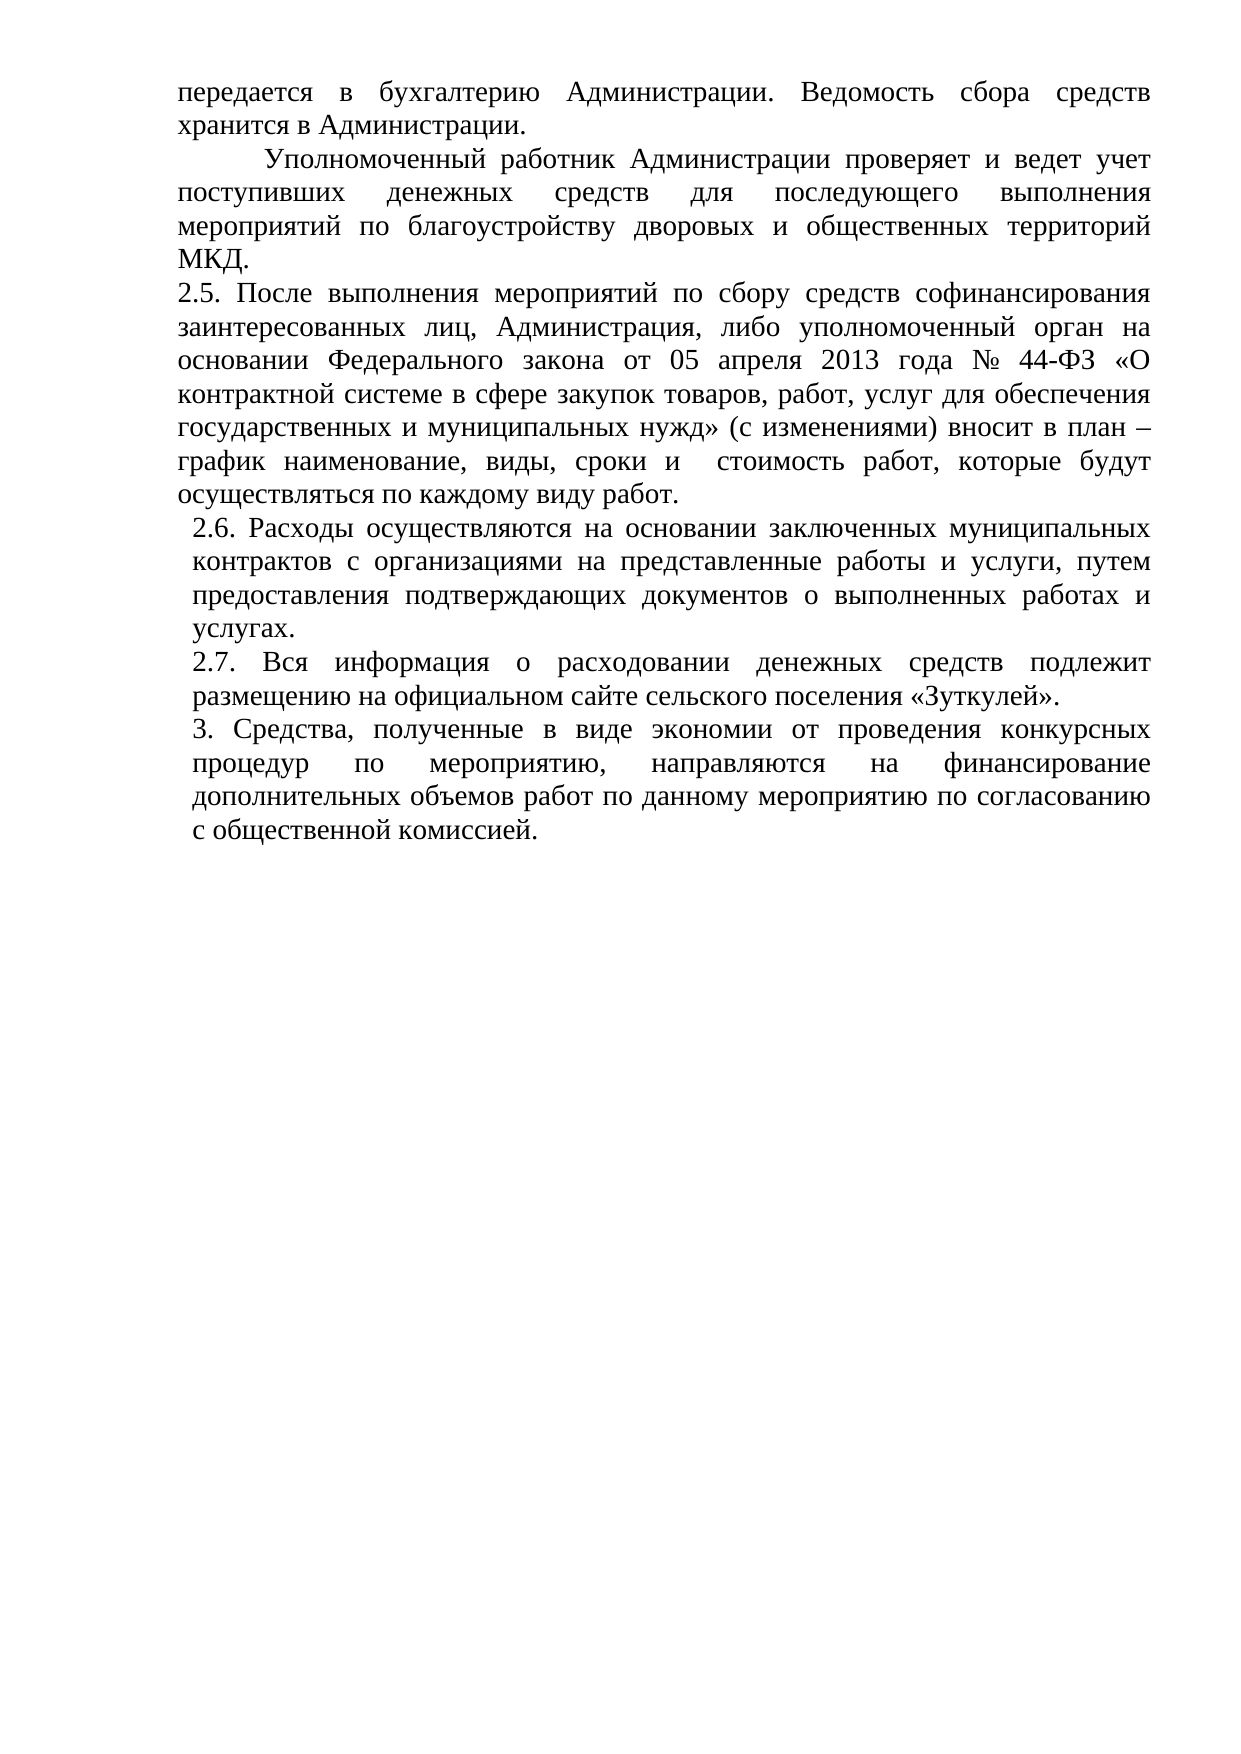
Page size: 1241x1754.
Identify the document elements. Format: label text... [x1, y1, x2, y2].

text 2.5. После выполнения мероприятий по сбору средств софинансирования заинтересованных лиц, Администрация, либо уполномоченный орган на основании Федерального закона от 05 апреля 2013 года № 44-ФЗ «О контрактной системе в сфере закупок товаров, работ, услуг для обеспечения государственных и муниципальных нужд» (с изменениями) вносит в план – график наименование, виды, сроки и стоимость работ, которые будут осуществляться по каждому виду работ. [177, 275, 1152, 510]
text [177, 74, 1152, 141]
text 2.6. Расходы осуществляются на основании заключенных муниципальных контрактов с организациями на представленные работы и услуги, путем предоставления подтверждающих документов о выполненных работах и услугах. [192, 510, 1152, 644]
text 2.7. Вся информация о расходовании денежных средств подлежит размещению на официальном сайте сельского поселения «Зуткулей». [192, 644, 1152, 711]
text Уполномоченный работник Администрации проверяет и ведет учет поступивших денежных средств для последующего выполнения мероприятий по благоустройству дворовых и общественных территорий МКД. [177, 141, 1152, 275]
text 3. Средства, полученные в виде экономии от проведения конкурсных процедур по мероприятию, направляются на финансирование дополнительных объемов работ по данному мероприятию по согласованию с общественной комиссией. [192, 711, 1152, 845]
